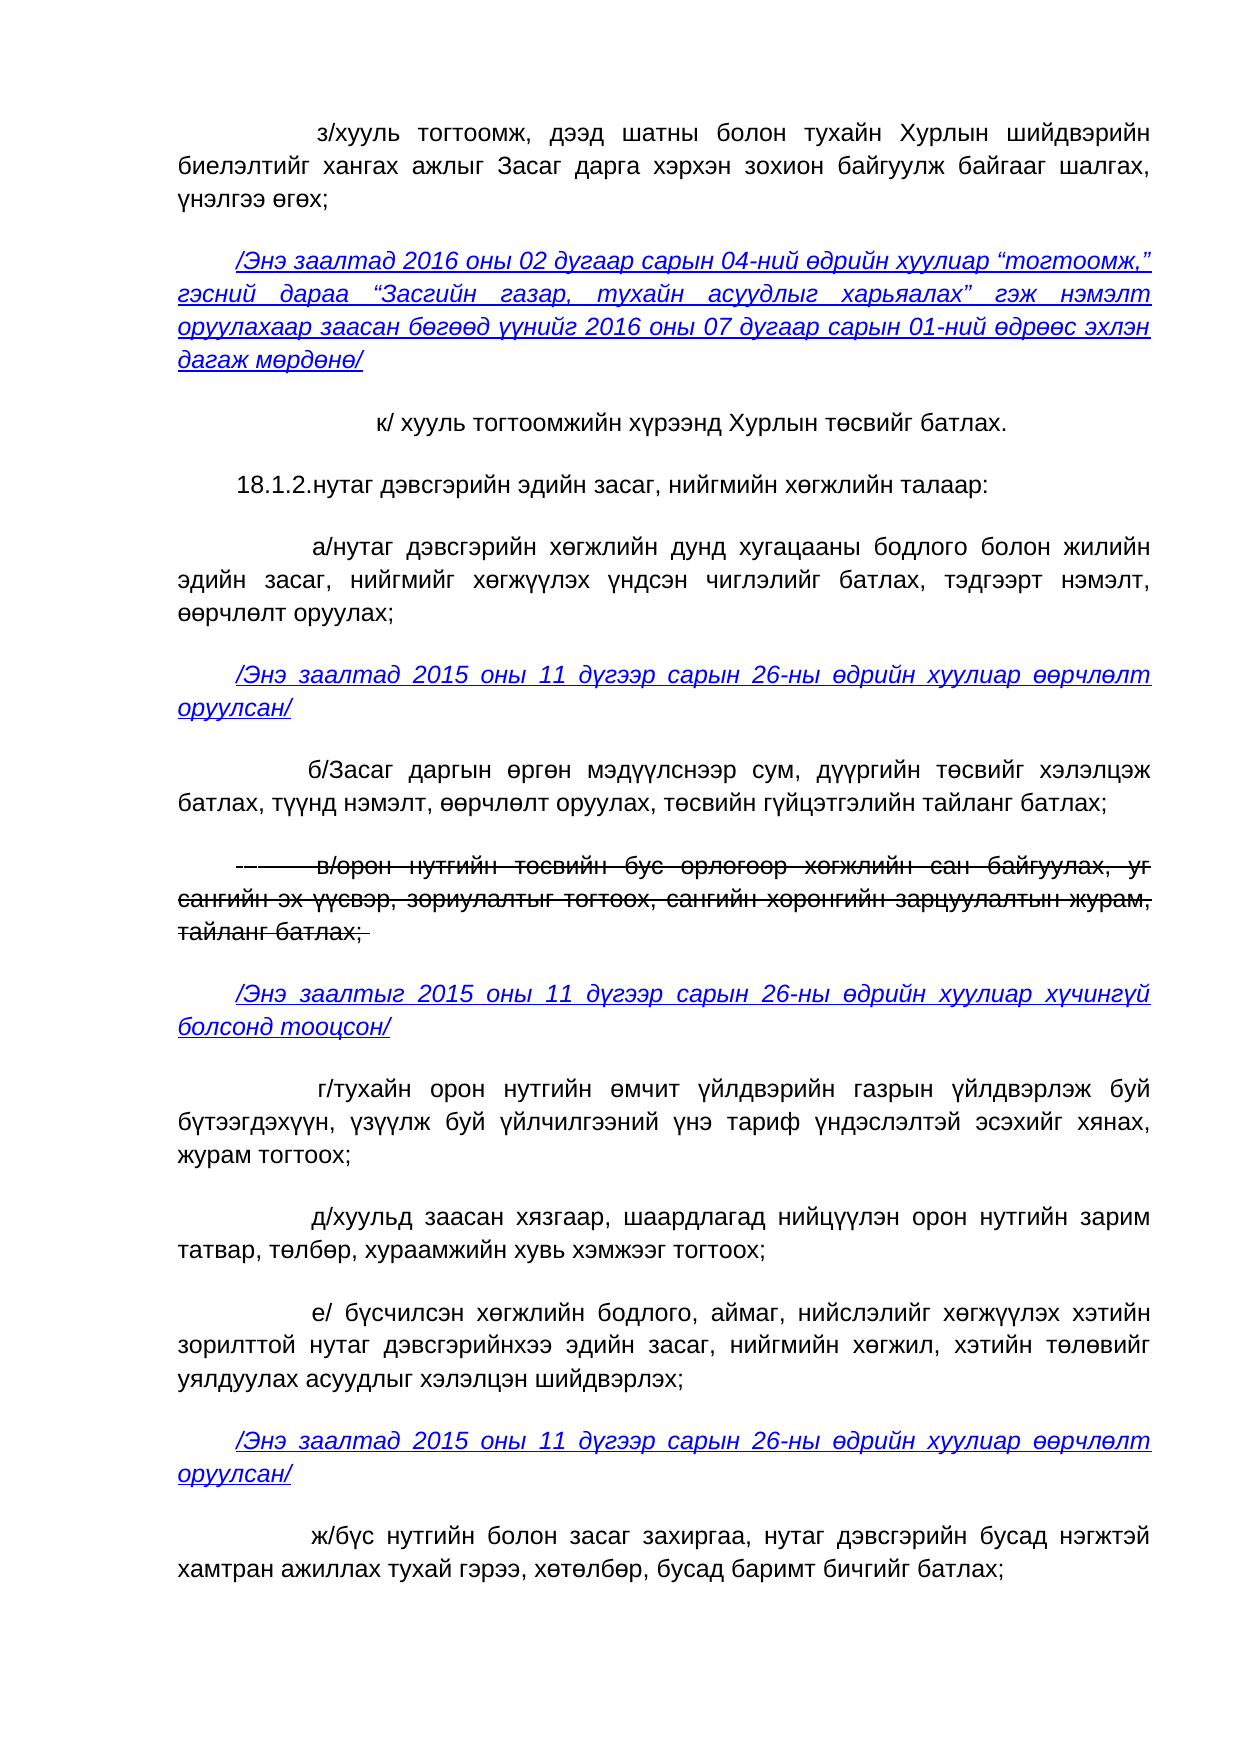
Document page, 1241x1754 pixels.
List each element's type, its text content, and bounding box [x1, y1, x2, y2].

text а/нутаг дэвсгэрийн хөгжлийн дунд хугацааны бодлого болон жилийн эдийн засаг, нийгмийг хөгжүүлэх үндсэн чиглэлийг батлах, тэдгээрт нэмэлт, өөрчлөлт оруулах; [177, 532, 1152, 627]
text /Энэ заалтад 2016 оны 02 дугаар сарын 04-ний өдрийн хуулиар “тогтоомж,” гэсний дараа “Засгийн газар, тухайн асуудлыг харьяалах” гэж нэмэлт оруулахаар заасан бөгөөд үүнийг 2016 оны 07 дугаар сарын 01-ний өдрөөс эхлэн дагаж мөрдөнө/ [177, 246, 1152, 304]
text ж/бүс нутгийн болон засаг захиргаа, нутаг дэвсгэрийн бусад нэгжтэй хамтран ажиллах тухай гэрээ, хөтөлбөр, бусад баримт бичгийг батлах; [177, 1521, 1152, 1583]
text в/орон нутгийн төсвийн бус орлогоор хөгжлийн сан байгуулах, уг сангийн эх үүсвэр, зориулалтыг тогтоох, сангийн хөрөнгийн зарцуулалтын журам, тайланг батлах; [177, 900, 1152, 945]
text г/тухайн орон нутгийн өмчит үйлдвэрийн газрын үйлдвэрлэж буй бүтээгдэхүүн, үзүүлж буй үйлчилгээний үнэ тариф үндэслэлтэй эсэхийг хянах, журам тогтоох; [177, 1074, 1152, 1169]
text д/хуульд заасан хязгаар, шаардлагад нийцүүлэн орон нутгийн зарим татвар, төлбөр, хураамжийн хувь хэмжээг тогтоох; [177, 1202, 1152, 1264]
text /Энэ заалтад 2015 оны 11 дүгээр сарын 26-ны өдрийн хуулиар өөрчлөлт оруулсан/ [177, 1426, 1152, 1487]
text в/орон нутгийн төсвийн бус орлогоор хөгжлийн сан байгуулах, уг сангийн эх үүсвэр, зориулалтыг тогтоох, сангийн хөрөнгийн зарцуулалтын журам, тайланг батлах; [177, 851, 1152, 899]
text б/Засаг даргын өргөн мэдүүлснээр сум, дүүргийн төсвийг хэлэлцэж батлах, түүнд нэмэлт, өөрчлөлт оруулах, төсвийн гүйцэтгэлийн тайланг батлах; [177, 755, 1152, 817]
text е/ бүсчилсэн хөгжлийн бодлого, аймаг, нийслэлийг хөгжүүлэх хэтийн зорилттой нутаг дэвсгэрийнхээ эдийн засаг, нийгмийн хөгжил, хэтийн төлөвийг уялдуулах асуудлыг хэлэлцэн шийдвэрлэх; [177, 1297, 1152, 1392]
text з/хууль тогтоомж, дээд шатны болон тухайн Хурлын шийдвэрийн биелэлтийг хангах ажлыг Засаг дарга хэрхэн зохион байгуулж байгааг шалгах, үнэлгээ өгөх; [177, 118, 1152, 213]
text /Энэ заалтад 2015 оны 11 дүгээр сарын 26-ны өдрийн хуулиар өөрчлөлт оруулсан/ [177, 660, 1152, 722]
text к/ хууль тогтоомжийн хүрээнд Хурлын төсвийг батлах. [177, 408, 1152, 436]
text /Энэ заалтад 2016 оны 02 дугаар сарын 04-ний өдрийн хуулиар “тогтоомж,” гэсний дараа “Засгийн газар, тухайн асуудлыг харьяалах” гэж нэмэлт оруулахаар заасан бөгөөд үүнийг 2016 оны 07 дугаар сарын 01-ний өдрөөс эхлэн дагаж мөрдөнө/ [177, 305, 1152, 374]
text 18.1.2.нутаг дэвсгэрийн эдийн засаг, нийгмийн хөгжлийн талаар: [177, 470, 1152, 498]
text /Энэ заалтыг 2015 оны 11 дүгээр сарын 26-ны өдрийн хуулиар хүчингүй болсонд тооцсон/ [177, 979, 1152, 1041]
